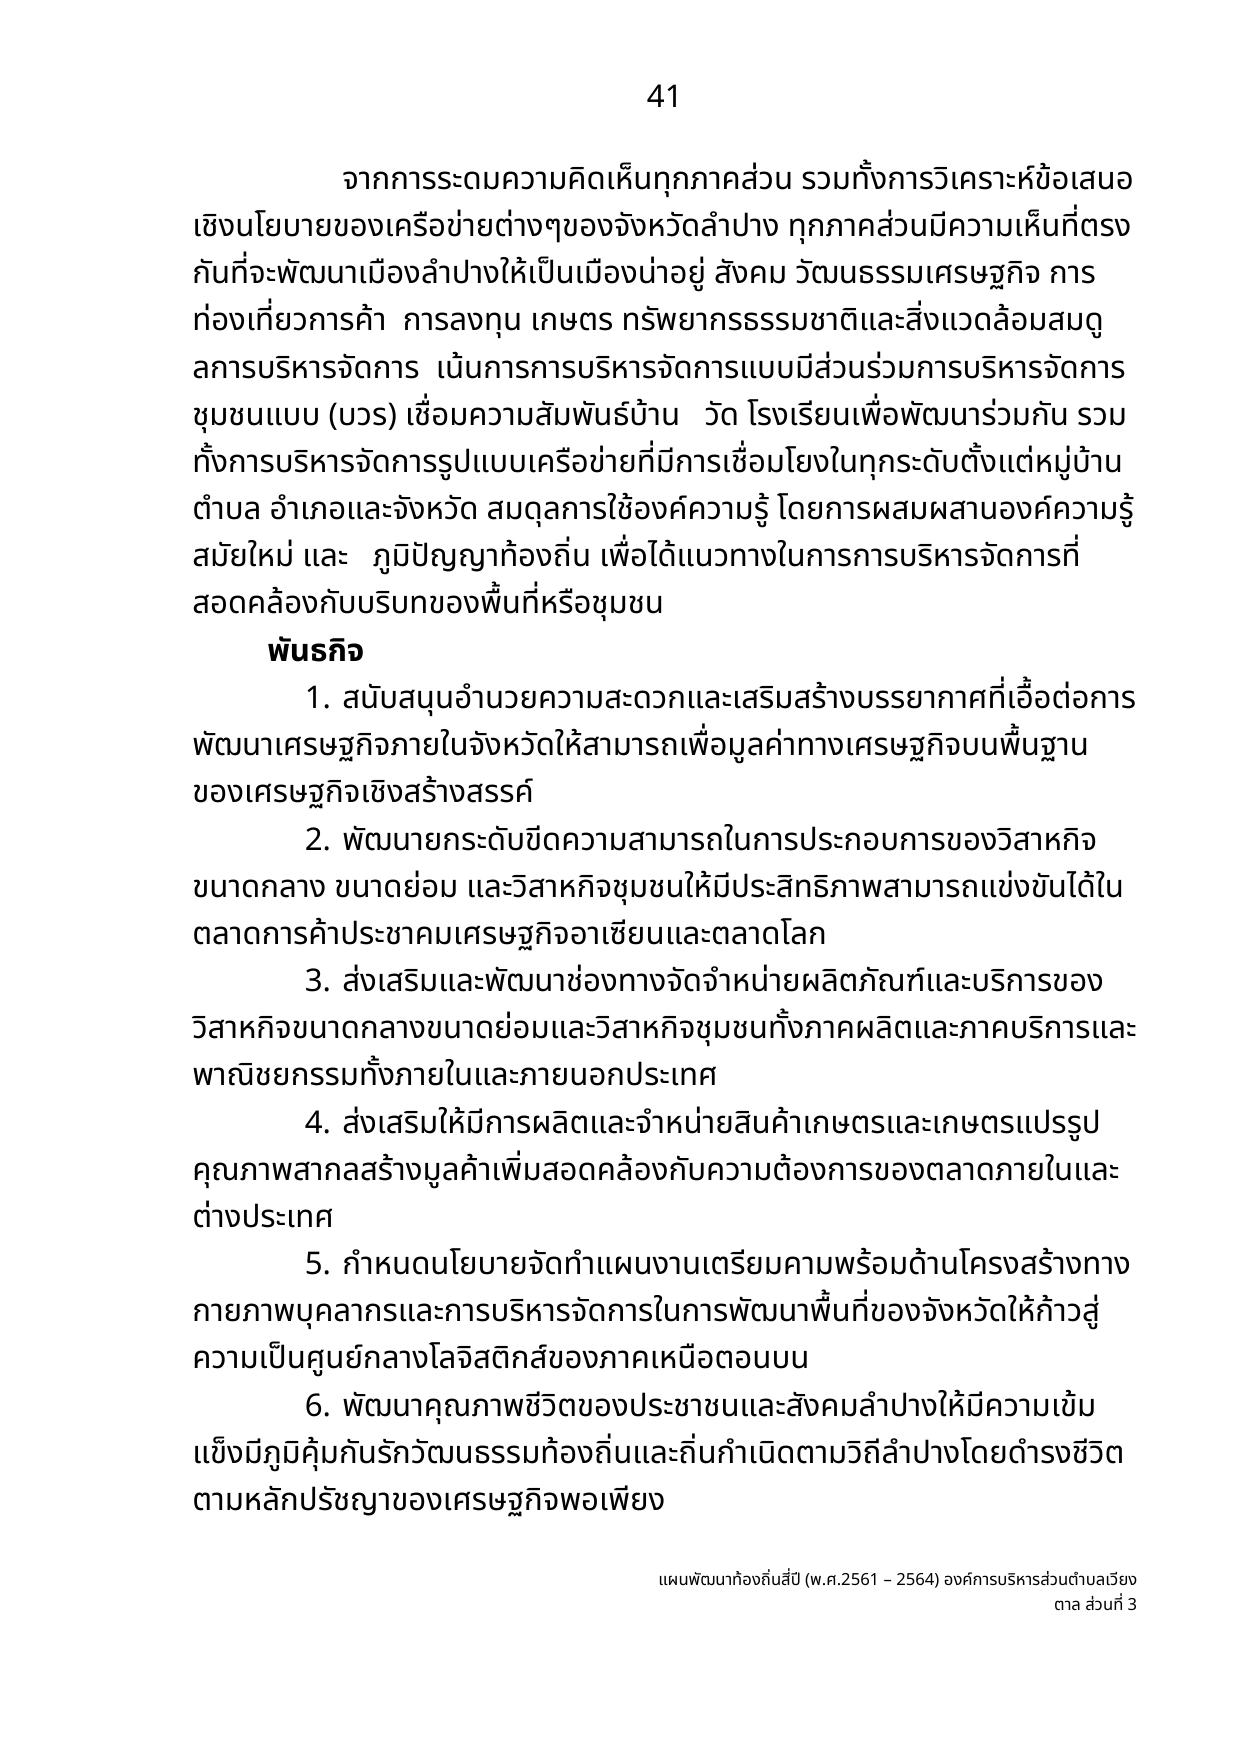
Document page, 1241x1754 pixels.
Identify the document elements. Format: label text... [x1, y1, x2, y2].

list กำหนดนโยบายจัดทำแผนงานเตรียมคามพร้อมด้านโครงสร้างทางกายภาพบุคลากรและการบริหารจัดการในการพัฒนาพื้นที่ของจังหวัดให้ก้าวสู่ความเป็นศูนย์กลางโลจิสติกส์ของภาคเหนือตอนบน [192, 1241, 1137, 1383]
text จากการระดมความคิดเห็นทุกภาคส่วน รวมทั้งการวิเคราะห์ข้อเสนอเชิงนโยบายของเครือข่ายต่างๆของจังหวัดลำปาง ทุกภาคส่วนมีความเห็นที่ตรงกันที่จะพัฒนาเมืองลำปางให้เป็นเมืองน่าอยู่ สังคม วัฒนธรรมเศรษฐกิจ การท่องเที่ยวการค้า การลงทุน เกษตร ทรัพยากรธรรมชาติและสิ่งแวดล้อมสมดูลการบริหารจัดการ เน้นการการบริหารจัดการแบบมีส่วนร่วมการบริหารจัดการชุมชนแบบ (บวร) เชื่อมความสัมพันธ์บ้าน วัด โรงเรียนเพื่อพัฒนาร่วมกัน รวมทั้งการบริหารจัดการรูปแบบเครือข่ายที่มีการเชื่อมโยงในทุกระดับตั้งแต่หมู่บ้าน ตำบล อำเภอและจังหวัด สมดุลการใช้องค์ความรู้ โดยการผสมผสานองค์ความรู้สมัยใหม่ และ ภูมิปัญญาท้องถิ่น เพื่อได้แนวทางในการการบริหารจัดการที่สอดคล้องกับบริบทของพื้นที่หรือชุมชน [192, 156, 1137, 628]
list พัฒนาคุณภาพชีวิตของประชาชนและสังคมลำปางให้มีความเข้มแข็งมีภูมิคุ้มกันรักวัฒนธรรมท้องถิ่นและถิ่นกำเนิดตามวิถีลำปางโดยดำรงชีวิตตามหลักปรัชญาของเศรษฐกิจพอเพียง [192, 1383, 1137, 1524]
list ส่งเสริมให้มีการผลิตและจำหน่ายสินค้าเกษตรและเกษตรแปรรูปคุณภาพสากลสร้างมูลค้าเพิ่มสอดคล้องกับความต้องการของตลาดภายในและต่างประเทศ [192, 1100, 1137, 1241]
list ส่งเสริมและพัฒนาช่องทางจัดจำหน่ายผลิตภัณฑ์และบริการของวิสาหกิจขนาดกลางขนาดย่อมและวิสาหกิจชุมชนทั้งภาคผลิตและภาคบริการและพาณิชยกรรมทั้งภายในและภายนอกประเทศ [192, 958, 1137, 1100]
list พัฒนายกระดับขีดความสามารถในการประกอบการของวิสาหกิจขนาดกลาง ขนาดย่อม และวิสาหกิจชุมชนให้มีประสิทธิภาพสามารถแข่งขันได้ในตลาดการค้าประชาคมเศรษฐกิจอาเซียนและตลาดโลก [192, 817, 1137, 958]
text พันธกิจ [192, 628, 1137, 675]
list สนับสนุนอำนวยความสะดวกและเสริมสร้างบรรยากาศที่เอื้อต่อการพัฒนาเศรษฐกิจภายในจังหวัดให้สามารถเพื่อมูลค่าทางเศรษฐกิจบนพื้นฐานของเศรษฐกิจเชิงสร้างสรรค์ [192, 675, 1137, 817]
